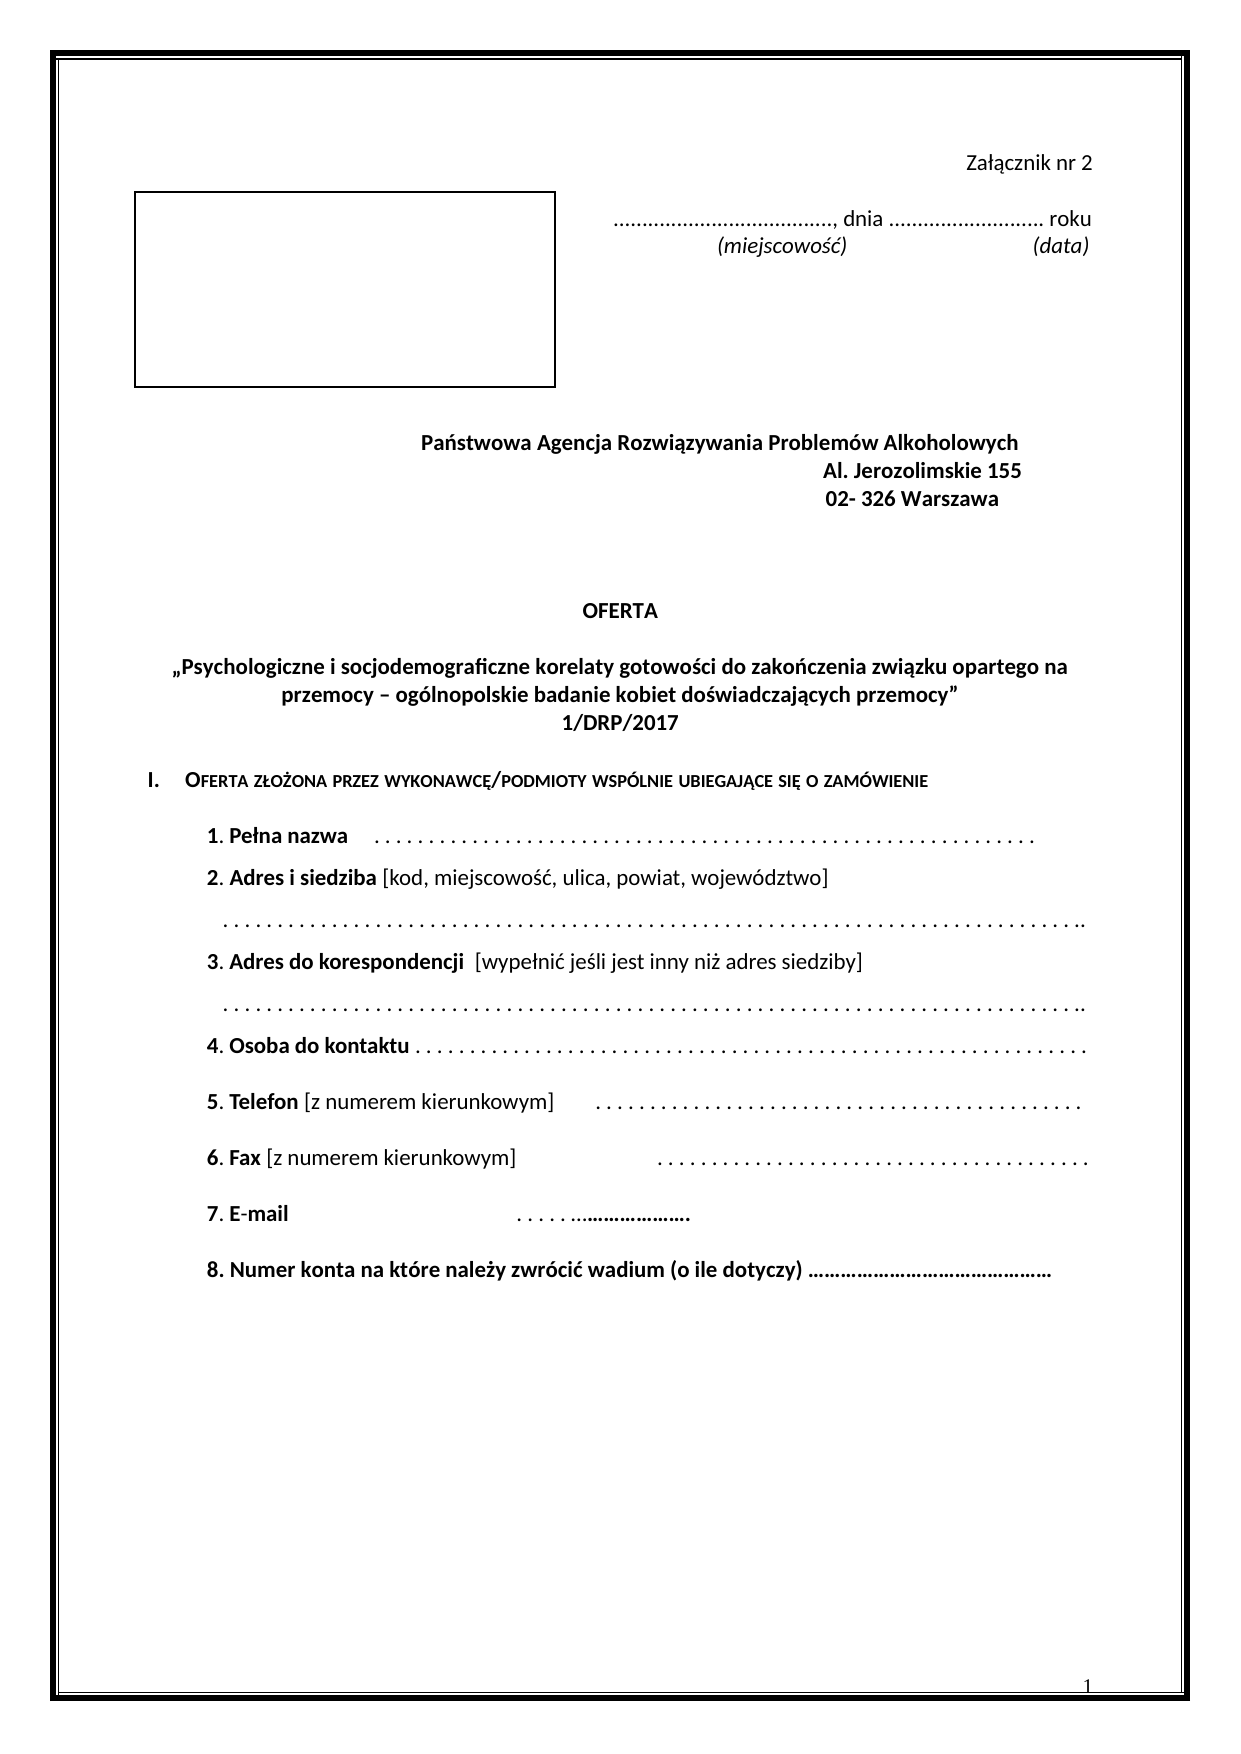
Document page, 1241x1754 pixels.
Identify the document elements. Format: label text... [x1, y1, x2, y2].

text 02- 326 Warszawa [147, 484, 1093, 512]
text (miejscowość) (data) [556, 232, 1093, 260]
text . . . . . . . . . . . . . . . . . . . . . . . . . . . . . . . . . . . . . . . . . . . . . . . . . . . . . . . . . . . . . . . . . . . . . . . . . . . . . . .. [222, 905, 1093, 933]
text Al. Jerozolimskie 155 [147, 456, 1093, 484]
text 6. Fax [z numerem kierunkowym] . . . . . . . . . . . . . . . . . . . . . . . . . . . . . . . . . . . . . . . . [207, 1143, 1093, 1171]
text 3. Adres do korespondencji [wypełnić jeśli jest inny niż adres siedziby] [207, 947, 1093, 975]
text . . . . . . . . . . . . . . . . . . . . . . . . . . . . . . . . . . . . . . . . . . . . . . . . . . . . . . . . . . . . . . . . . . . . . . . . . . . . . . .. [222, 989, 1093, 1017]
text 4. Osoba do kontaktu . . . . . . . . . . . . . . . . . . . . . . . . . . . . . . . . . . . . . . . . . . . . . . . . . . . . . . . . . . . . . . [207, 1031, 1093, 1059]
text ......................................, dnia ........................... roku [556, 204, 1093, 232]
text 7. E-mail . . . . . …………………. [207, 1199, 1092, 1227]
text Załącznik nr 2 [147, 148, 1093, 176]
text 1/DRP/2017 [147, 708, 1093, 736]
text 2. Adres i siedziba [kod, miejscowość, ulica, powiat, województwo] [207, 863, 1093, 891]
text I. Oferta złożona przez wykonawcę/podmioty wspólnie ubiegające się o zamówienie [147, 765, 1092, 793]
text 1. Pełna nazwa . . . . . . . . . . . . . . . . . . . . . . . . . . . . . . . . . . . . . . . . . . . . . . . . . . . . . . . . . . . . . [207, 821, 1093, 849]
text 8. Numer konta na które należy zwrócić wadium (o ile dotyczy) ……………………………………… [207, 1255, 1092, 1283]
subtitle „Psychologiczne i socjodemograficzne korelaty gotowości do zakończenia związku opartego na przemocy – ogólnopolskie badanie kobiet doświadczających przemocy” [147, 652, 1093, 708]
text Państwowa Agencja Rozwiązywania Problemów Alkoholowych [147, 428, 1093, 456]
subtitle OFERTA [147, 596, 1093, 624]
text 5. Telefon [z numerem kierunkowym] . . . . . . . . . . . . . . . . . . . . . . . . . . . . . . . . . . . . . . . . . . . . . [207, 1087, 1093, 1115]
